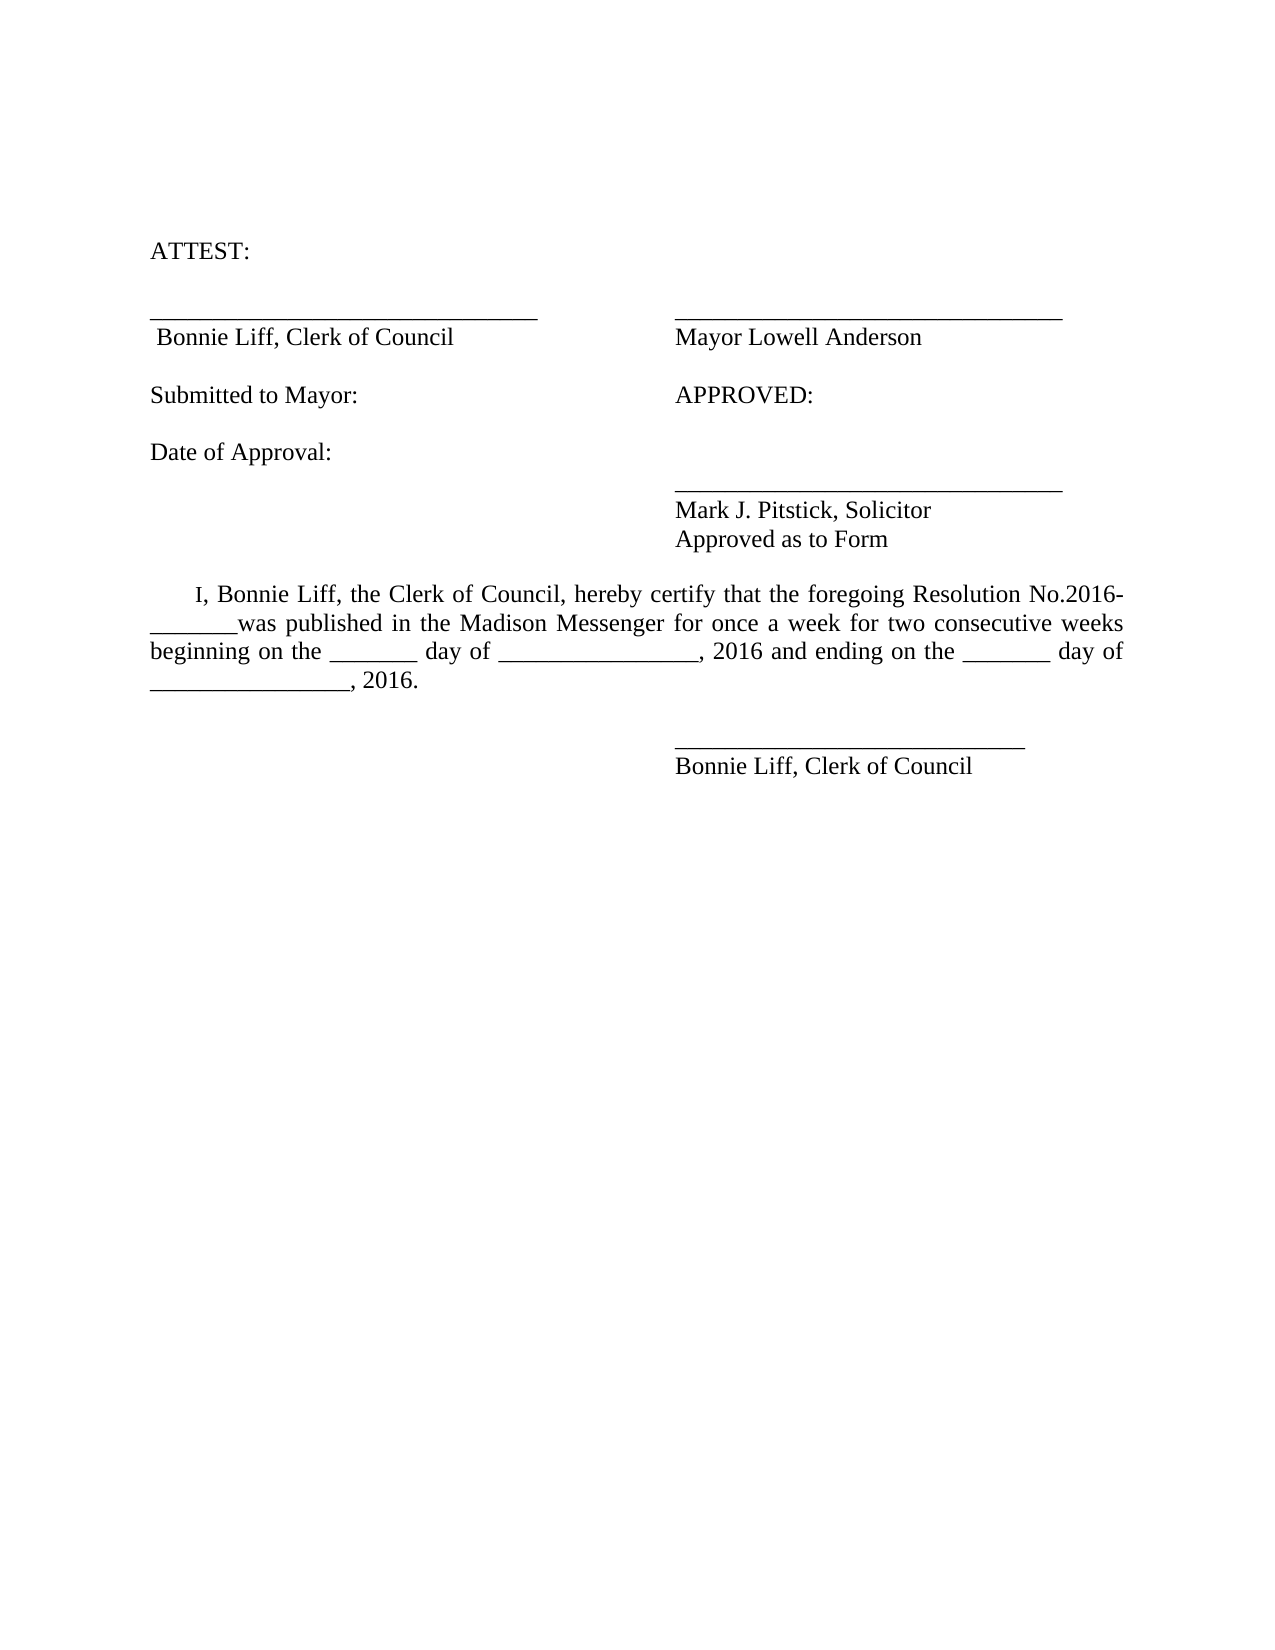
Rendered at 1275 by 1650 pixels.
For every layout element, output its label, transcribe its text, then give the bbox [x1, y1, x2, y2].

text ____________________________ [150, 723, 1125, 751]
text _______________________________ _______________________________ [150, 294, 1125, 322]
text I, Bonnie Liff, the Clerk of Council, hereby certify that the foregoing Resolution No.2016-_______was published in the Madison Messenger for once a week for two consecutive weeks beginning on the _______ day of ________________, 2016 and ending on the _______ day of ________________, 2016. [150, 579, 1125, 694]
text Submitted to Mayor: APPROVED: [150, 380, 1125, 409]
text ATTEST: [150, 236, 1125, 265]
text Mark J. Pitstick, Solicitor [600, 495, 1125, 524]
text Bonnie Liff, Clerk of Council [150, 751, 1125, 780]
text Approved as to Form [600, 524, 1125, 552]
text Date of Approval: _______________________________ [150, 437, 1125, 495]
text Bonnie Liff, Clerk of Council Mayor Lowell Anderson [150, 322, 1125, 351]
